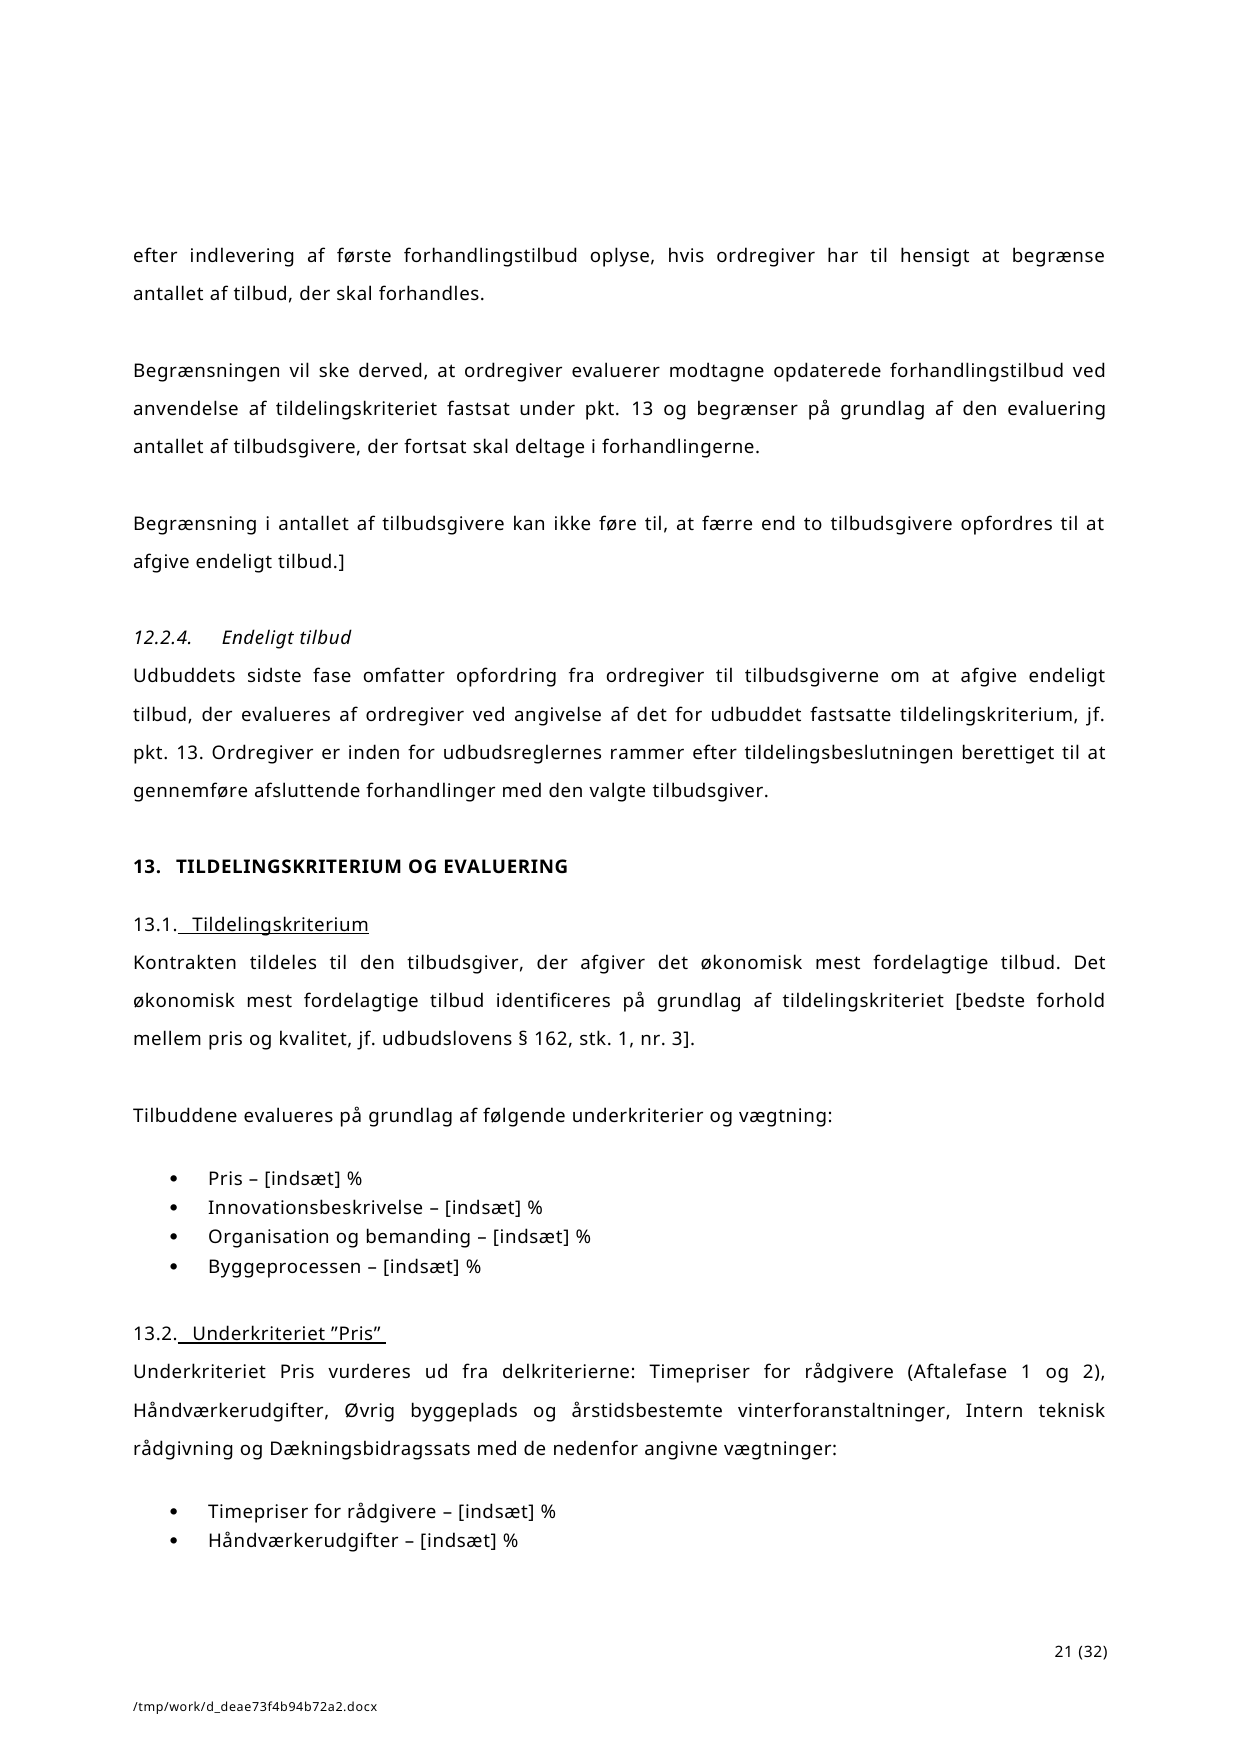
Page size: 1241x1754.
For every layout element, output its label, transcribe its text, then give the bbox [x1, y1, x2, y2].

text Begrænsning i antallet af tilbudsgivere kan ikke føre til, at færre end to tilbudsgivere opfordres til at afgive endeligt tilbud.] [133, 510, 1107, 573]
list Timepriser for rådgivere – [indsæt] % [170, 1498, 1107, 1524]
list Tildelingskriterium [133, 911, 1107, 936]
subtitle Tildelingskriterium og evaluering [133, 854, 1107, 879]
text Underkriteriet Pris vurderes ud fra delkriterierne: Timepriser for rådgivere (Aftalefase 1 og 2), Håndværkerudgifter, Øvrig byggeplads og årstidsbestemte vinterforanstaltninger, Intern teknisk rådgivning og Dækningsbidragssats med de nedenfor angivne vægtninger: [133, 1359, 1107, 1461]
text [133, 242, 1107, 306]
list Byggeprocessen – [indsæt] % [170, 1253, 1107, 1278]
text Tilbuddene evalueres på grundlag af følgende underkriterier og vægtning: [133, 1102, 1107, 1127]
text Begrænsningen vil ske derved, at ordregiver evaluerer modtagne opdaterede forhandlingstilbud ved anvendelse af tildelingskriteriet fastsat under pkt. 13 og begrænser på grundlag af den evaluering antallet af tilbudsgivere, der fortsat skal deltage i forhandlingerne. [133, 357, 1107, 459]
list Håndværkerudgifter – [indsæt] % [170, 1528, 1107, 1553]
list Pris – [indsæt] % [170, 1165, 1107, 1191]
list Innovationsbeskrivelse – [indsæt] % [170, 1194, 1107, 1220]
text Kontrakten tildeles til den tilbudsgiver, der afgiver det økonomisk mest fordelagtige tilbud. Det økonomisk mest fordelagtige tilbud identificeres på grundlag af tildelingskriteriet [bedste forhold mellem pris og kvalitet, jf. udbudslovens § 162, stk. 1, nr. 3]. [133, 949, 1107, 1051]
text Udbuddets sidste fase omfatter opfordring fra ordregiver til tilbudsgiverne om at afgive endeligt tilbud, der evalueres af ordregiver ved angivelse af det for udbuddet fastsatte tildelingskriterium, jf. pkt. 13. Ordregiver er inden for udbudsreglernes rammer efter tildelingsbeslutningen berettiget til at gennemføre afsluttende forhandlinger med den valgte tilbudsgiver. [133, 663, 1107, 803]
list Organisation og bemanding – [indsæt] % [170, 1224, 1107, 1249]
list Underkriteriet ”Pris” [133, 1321, 1107, 1346]
list Endeligt tilbud [133, 624, 1107, 650]
